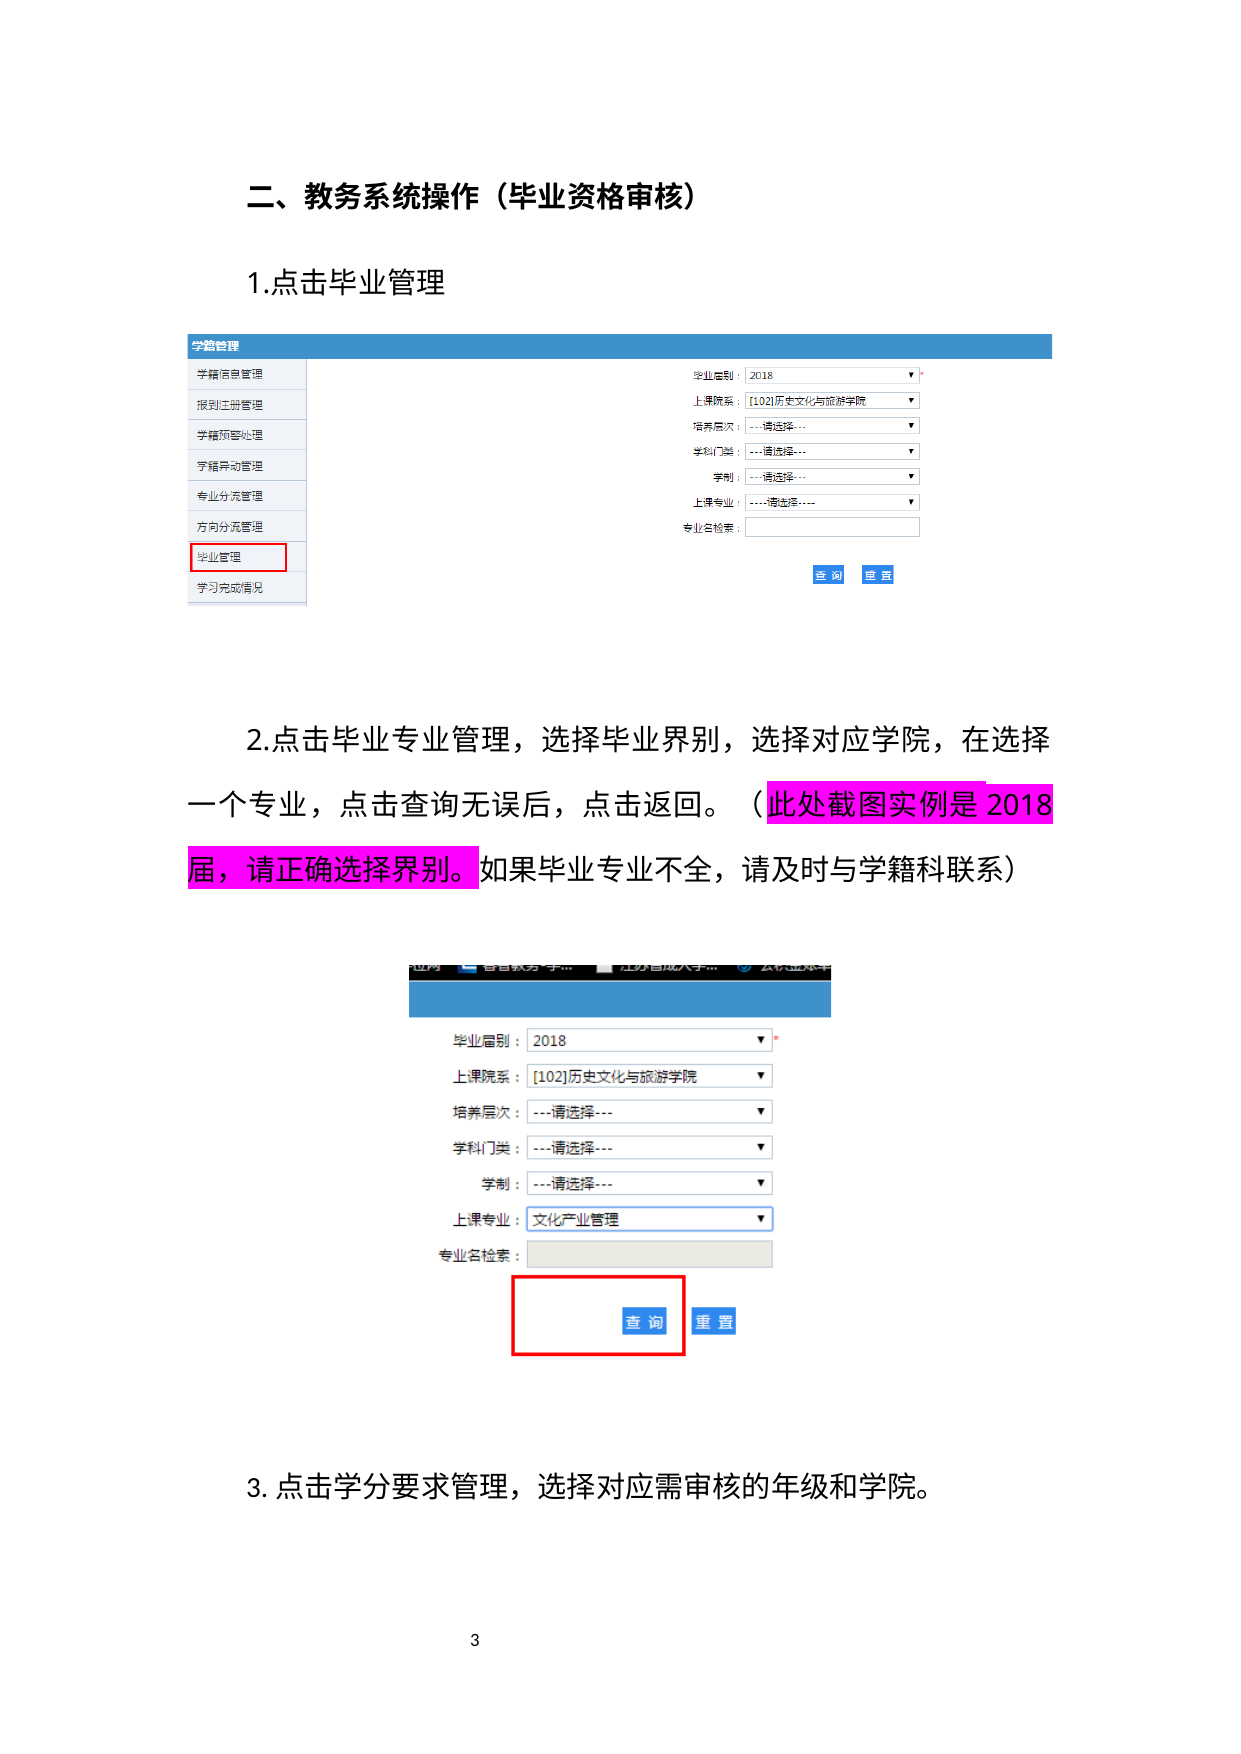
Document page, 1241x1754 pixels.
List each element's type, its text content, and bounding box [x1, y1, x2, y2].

picture [187, 334, 1053, 606]
list 二、教务系统操作（毕业资格审核） [187, 162, 1053, 227]
list 1.点击毕业管理 [187, 248, 1053, 313]
list 点击学分要求管理，选择对应需审核的年级和学院。 [187, 1453, 1053, 1518]
picture [409, 965, 832, 1361]
text 2.点击毕业专业管理，选择毕业界别，选择对应学院，在选择一个专业，点击查询无误后，点击返回。（此处截图实例是2018届，请正确选择界别。如果毕业专业不全，请及时与学籍科联系） [187, 705, 1053, 900]
